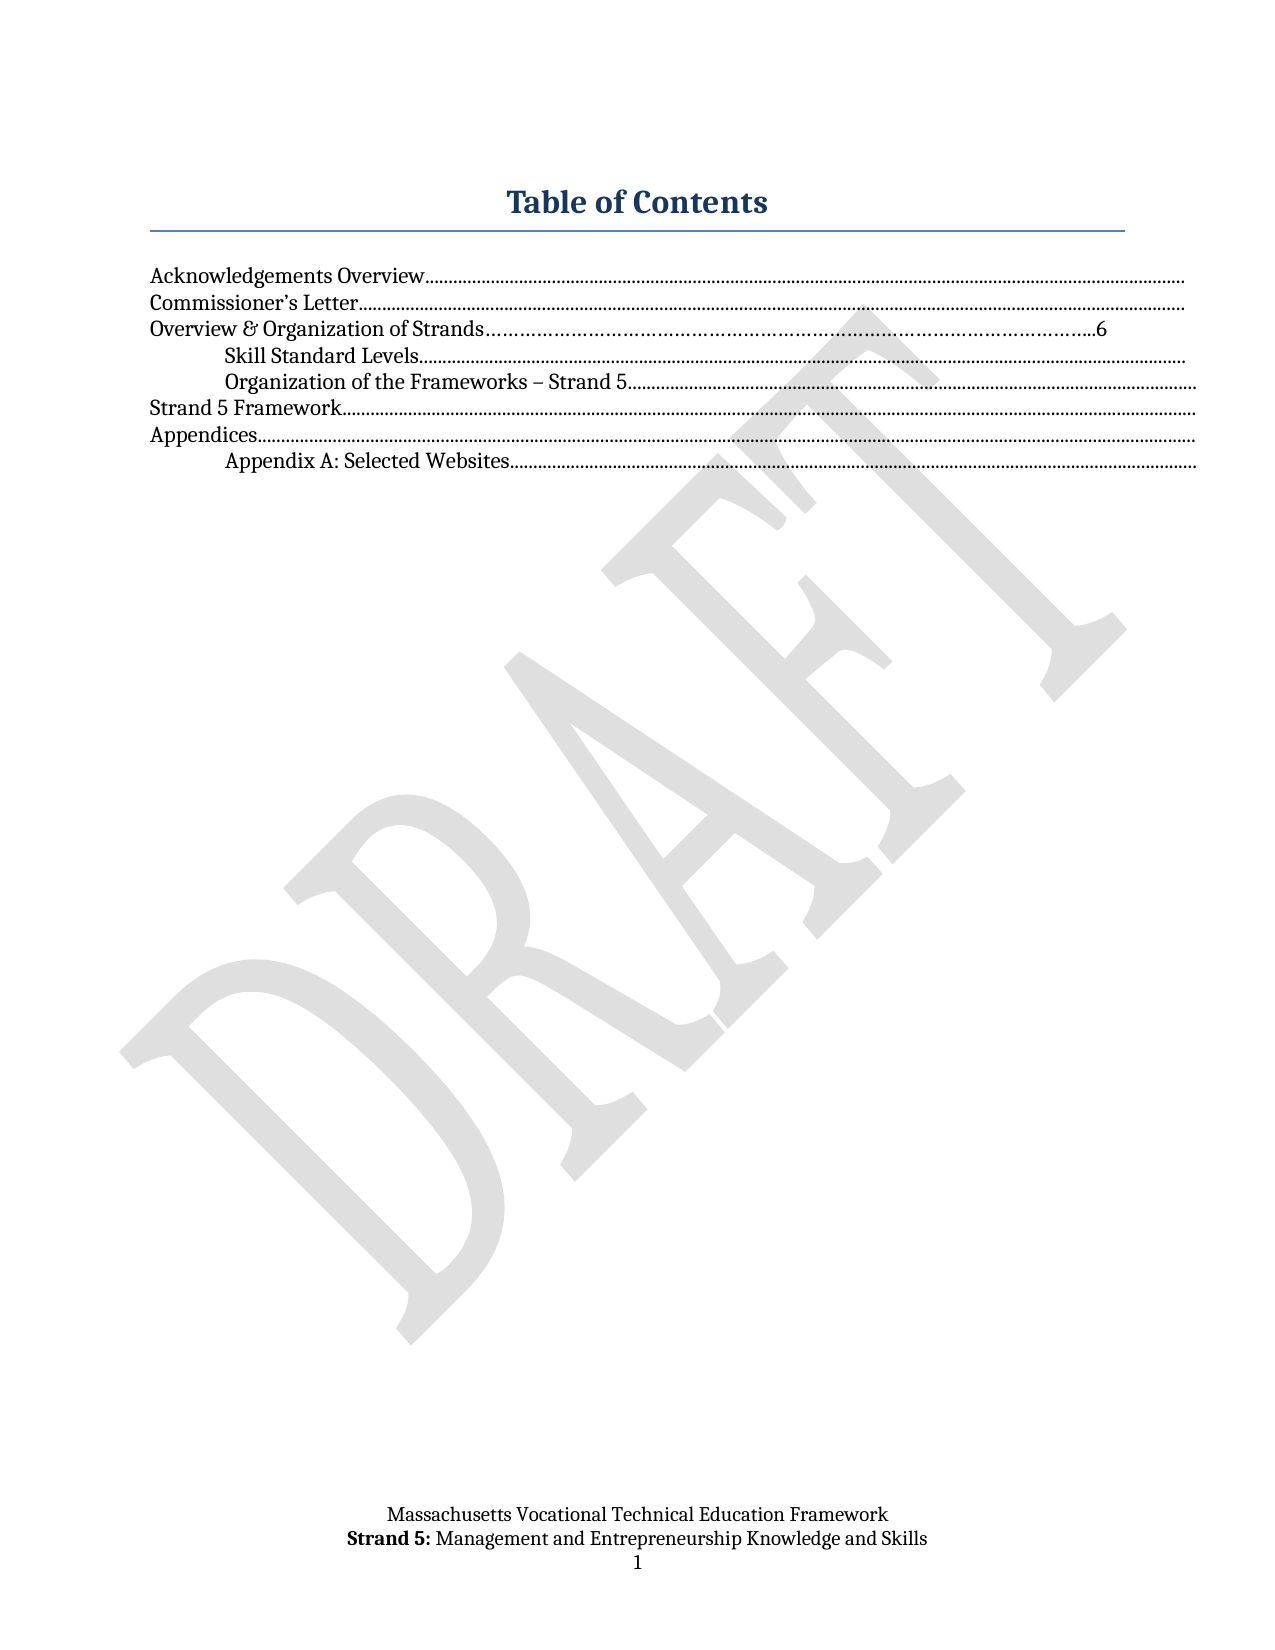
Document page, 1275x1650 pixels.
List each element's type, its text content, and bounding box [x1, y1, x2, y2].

text Appendix A: Selected Websites [225, 448, 1125, 474]
text Commissioner’s Letter 5 [150, 290, 1125, 316]
text Organization of the Frameworks – Strand 5 [225, 369, 1125, 395]
text Acknowledgements Overview 4 [150, 263, 1125, 290]
text Strand 5 Framework [150, 395, 1125, 421]
text Overview & Organization of Strands……………………………………………………………………………………………..6 [150, 316, 1125, 342]
text Skill Standard Levels 7 [225, 342, 1125, 369]
text Appendices [150, 421, 1125, 448]
title Table of Contents [150, 183, 1125, 230]
